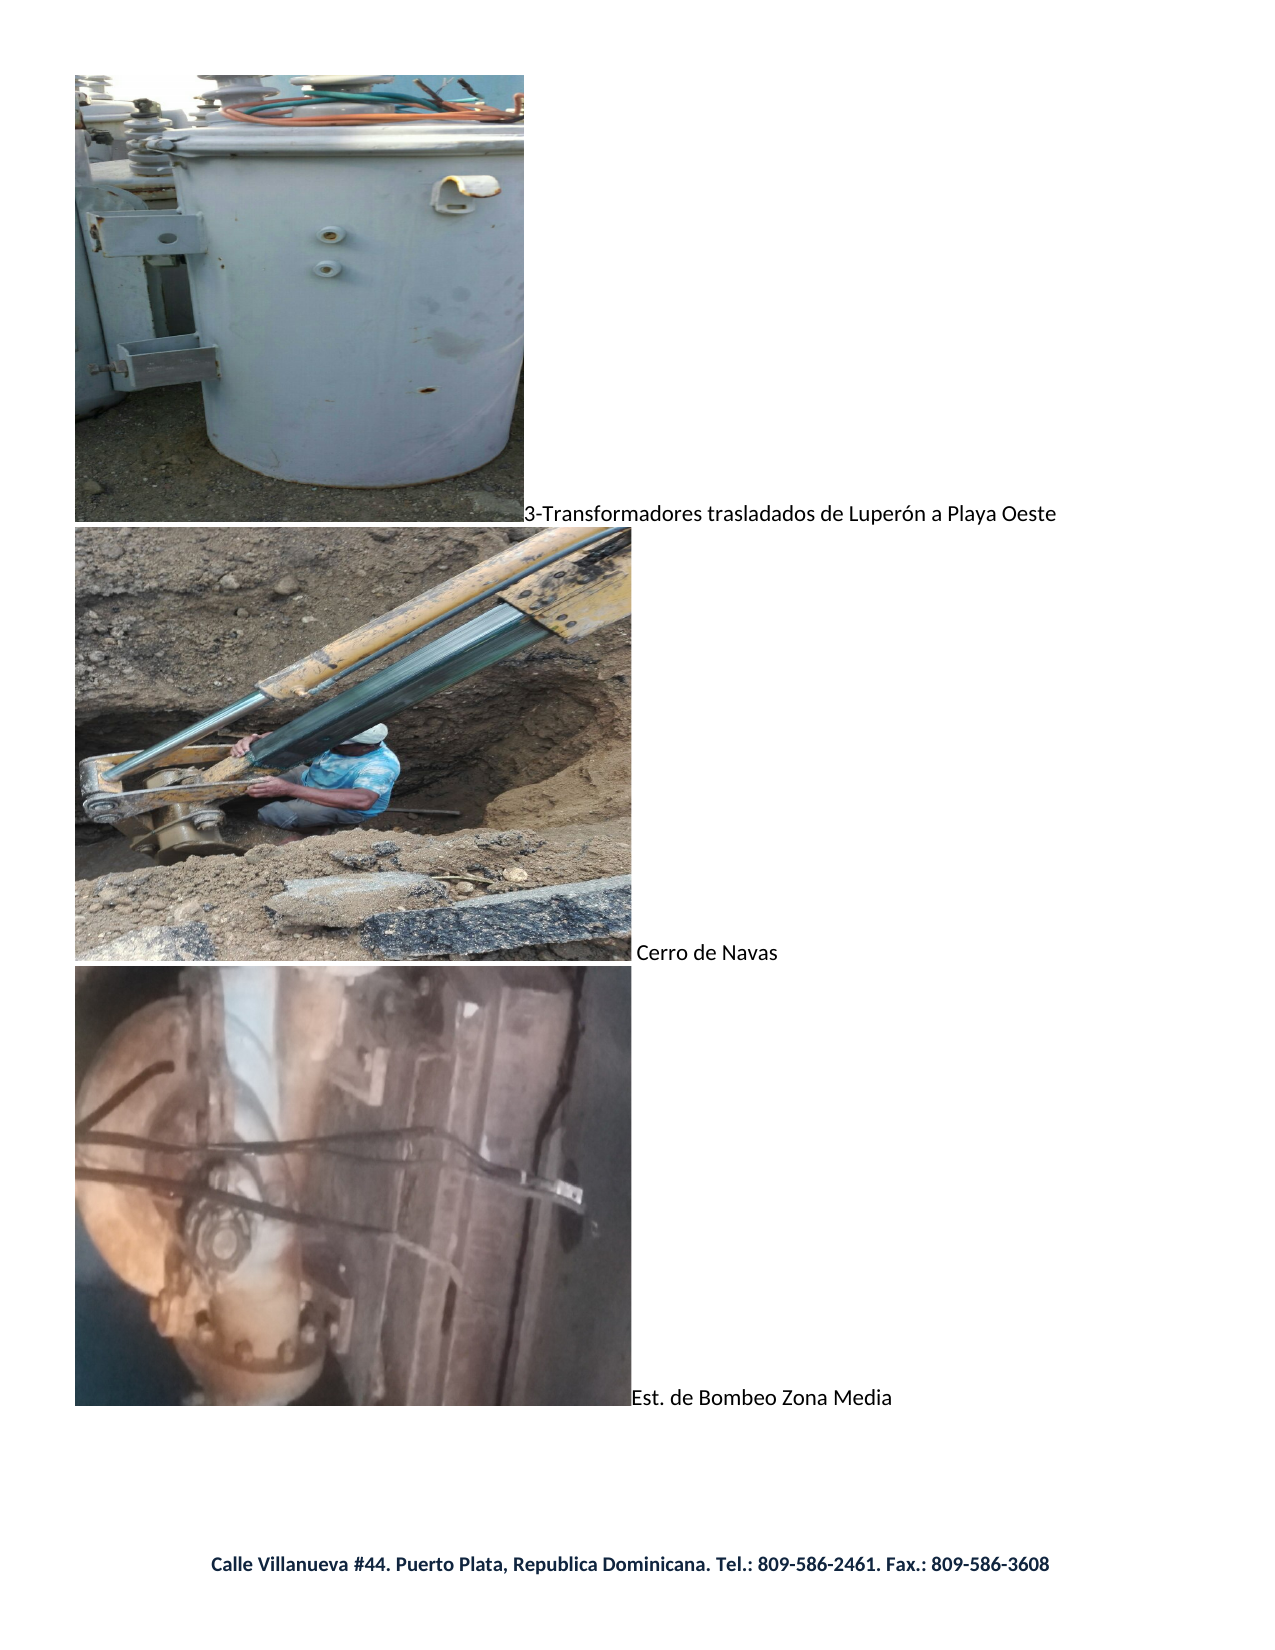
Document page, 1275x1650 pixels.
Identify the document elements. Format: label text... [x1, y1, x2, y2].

picture [75, 75, 524, 522]
picture [75, 527, 632, 961]
picture [75, 966, 632, 1406]
